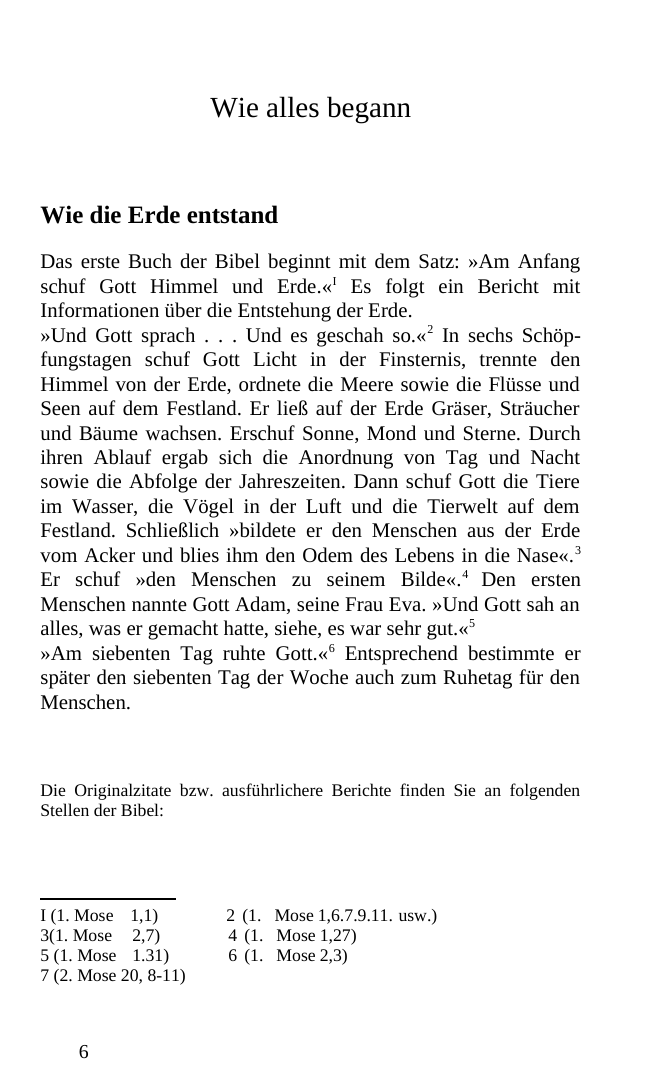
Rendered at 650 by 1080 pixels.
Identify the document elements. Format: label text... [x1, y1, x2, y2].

subtitle Wie alles begann [40, 94, 581, 124]
text Die Originalzitate bzw. ausführlichere Berichte finden Sie an folgenden Stellen der Bibel: [40, 780, 581, 821]
text »Am siebenten Tag ruhte Gott.«6 Entsprechend bestimmte er später den siebenten Tag der Woche auch zum Ruhetag für den Menschen. [40, 641, 581, 714]
text Das erste Buch der Bibel beginnt mit dem Satz: »Am Anfang schuf Gott Himmel und Erde.« Es folgt ein Bericht mit Informationen über die Entstehung der Erde. [40, 249, 581, 322]
subtitle Wie die Erde entstand [40, 203, 581, 228]
text »Und Gott sprach . . . Und es geschah so.«2 In sechs Schöpfungstagen schuf Gott Licht in der Finsternis, trennte den Himmel von der Erde, ordnete die Meere sowie die Flüsse und Seen auf dem Festland. Er ließ auf der Erde Gräser, Sträucher und Bäume wachsen. Erschuf Sonne, Mond und Sterne. Durch ihren Ablauf ergab sich die Anordnung von Tag und Nacht sowie die Abfolge der Jahreszeiten. Dann schuf Gott die Tiere im Wasser, die Vögel in der Luft und die Tierwelt auf dem Festland. Schließlich »bildete er den Menschen aus der Erde vom Acker und blies ihm den Odem des Lebens in die Nase«.3 Er schuf »den Menschen zu seinem Bilde«.4 Den ersten Menschen nannte Gott Adam, seine Frau Eva. »Und Gott sah an alles, was er gemacht hatte, siehe, es war sehr gut.«5 [40, 322, 581, 641]
